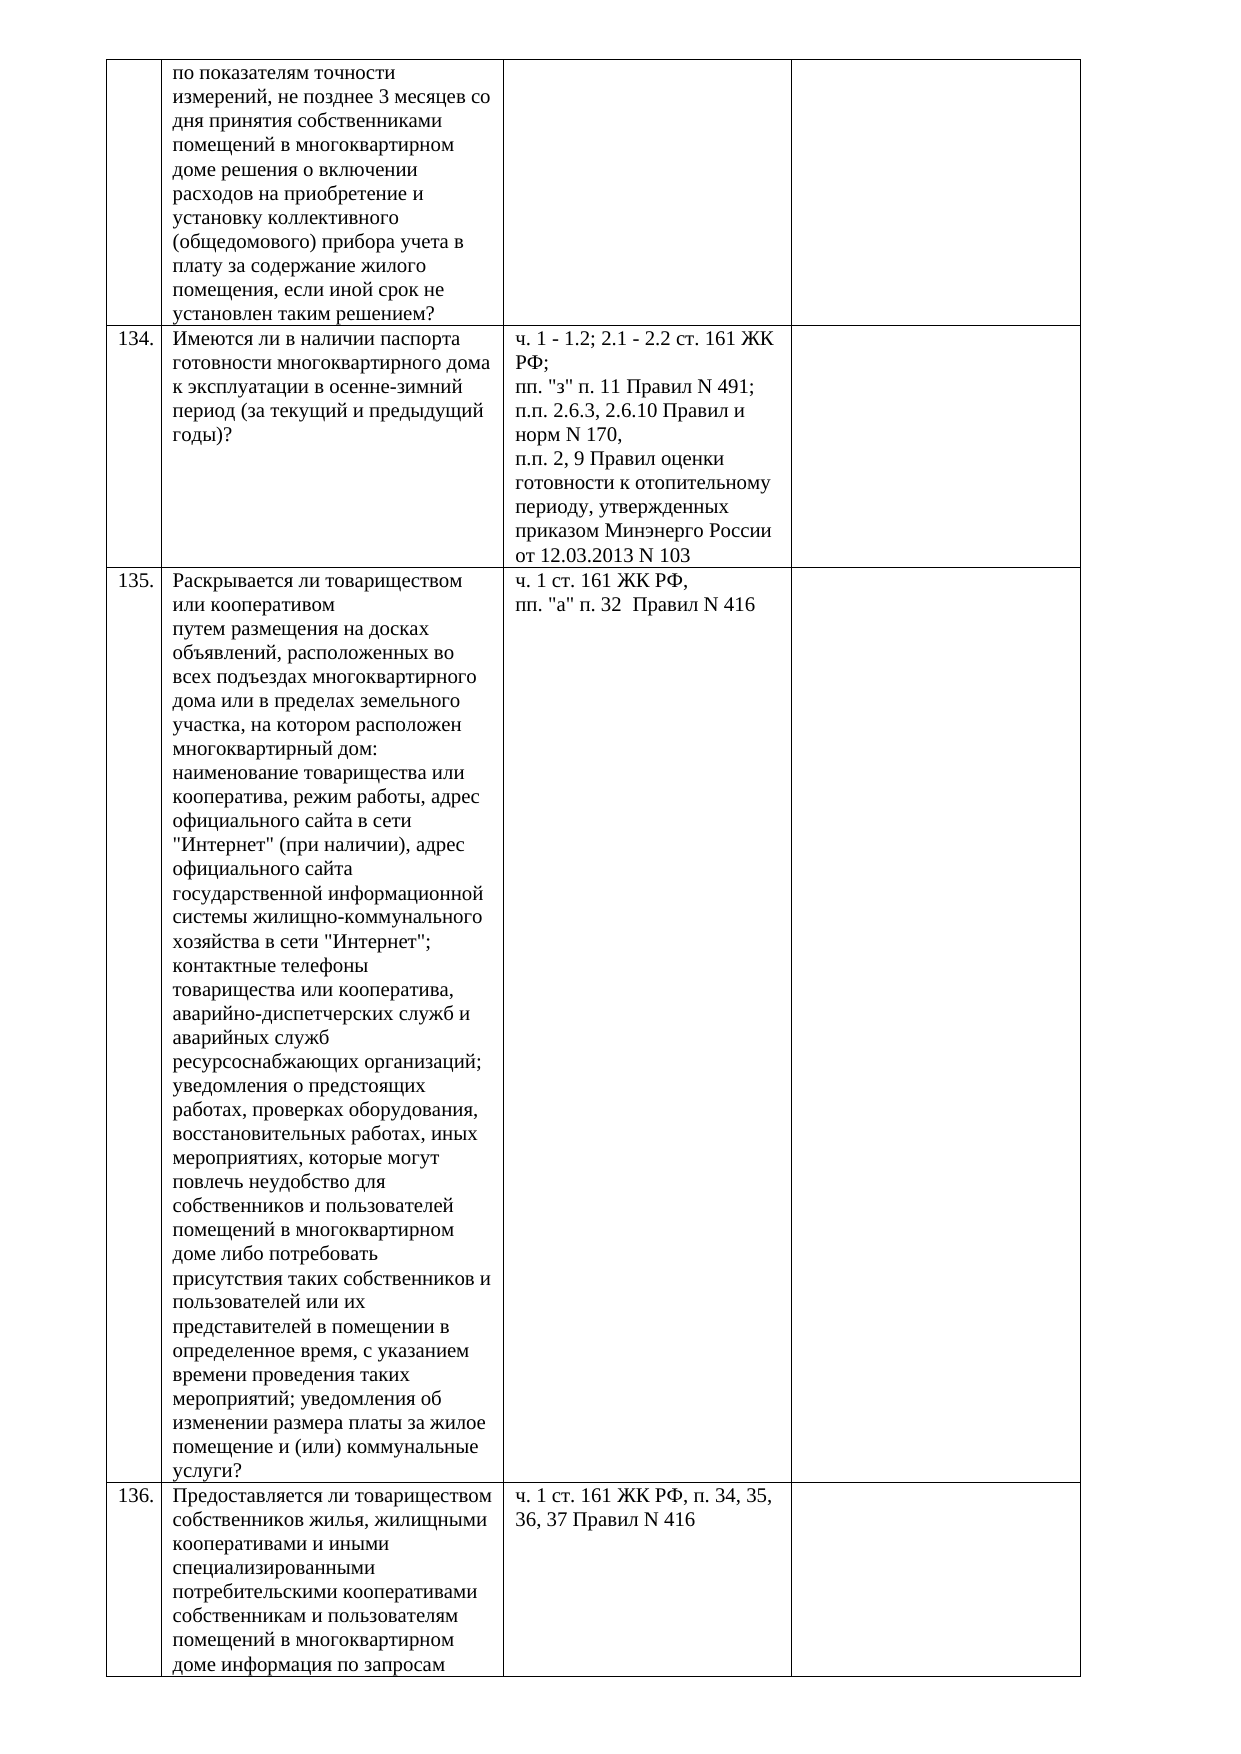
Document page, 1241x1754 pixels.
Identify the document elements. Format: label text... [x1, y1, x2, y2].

table_cell [792, 60, 1080, 325]
table_cell [792, 568, 1080, 1482]
table_cell Раскрывается ли товариществом или кооперативом путем размещения на досках объявлений, расположенных во всех подъездах многоквартирного дома или в пределах земельного участка, на котором расположен многоквартирный дом: наименование товарищества или кооператива, режим работы, адрес официального сайта в сети "Интернет" (при наличии), адрес официального сайта государственной информационной системы жилищно-коммунального хозяйства в сети "Интернет"; контактные телефоны товарищества или кооператива, аварийно-диспетчерских служб и аварийных служб ресурсоснабжающих организаций; уведомления о предстоящих работах, проверках оборудования, восстановительных работах, иных мероприятиях, которые могут повлечь неудобство для собственников и пользователей помещений в многоквартирном доме либо потребовать присутствия таких собственников и пользователей или их представителей в помещении в определенное время, с указанием времени проведения таких мероприятий; уведомления об изменении размера платы за жилое помещение и (или) коммунальные услуги? [162, 568, 503, 1482]
table_cell [107, 326, 161, 567]
table_cell Имеются ли в наличии паспорта готовности многоквартирного дома к эксплуатации в осенне-зимний период (за текущий и предыдущий годы)? [162, 326, 503, 567]
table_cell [504, 1483, 791, 1676]
table_cell [107, 568, 161, 1482]
table_cell [792, 1483, 1080, 1676]
table_cell [792, 326, 1080, 567]
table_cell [162, 1483, 503, 1676]
table_cell [107, 1483, 161, 1676]
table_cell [504, 60, 791, 325]
table_cell ч. 1 ст. 161 ЖК РФ, пп. "а" п. 32 Правил N 416 [504, 568, 791, 1482]
table_cell ч. 1 - 1.2; 2.1 - 2.2 ст. 161 ЖК РФ; пп. "з" п. 11 Правил N 491; п.п. 2.6.3, 2.6.10 Правил и норм N 170, п.п. 2, 9 Правил оценки готовности к отопительному периоду, утвержденных приказом Минэнерго России от 12.03.2013 N 103 [504, 326, 791, 567]
table_cell [107, 60, 161, 325]
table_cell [162, 60, 503, 325]
